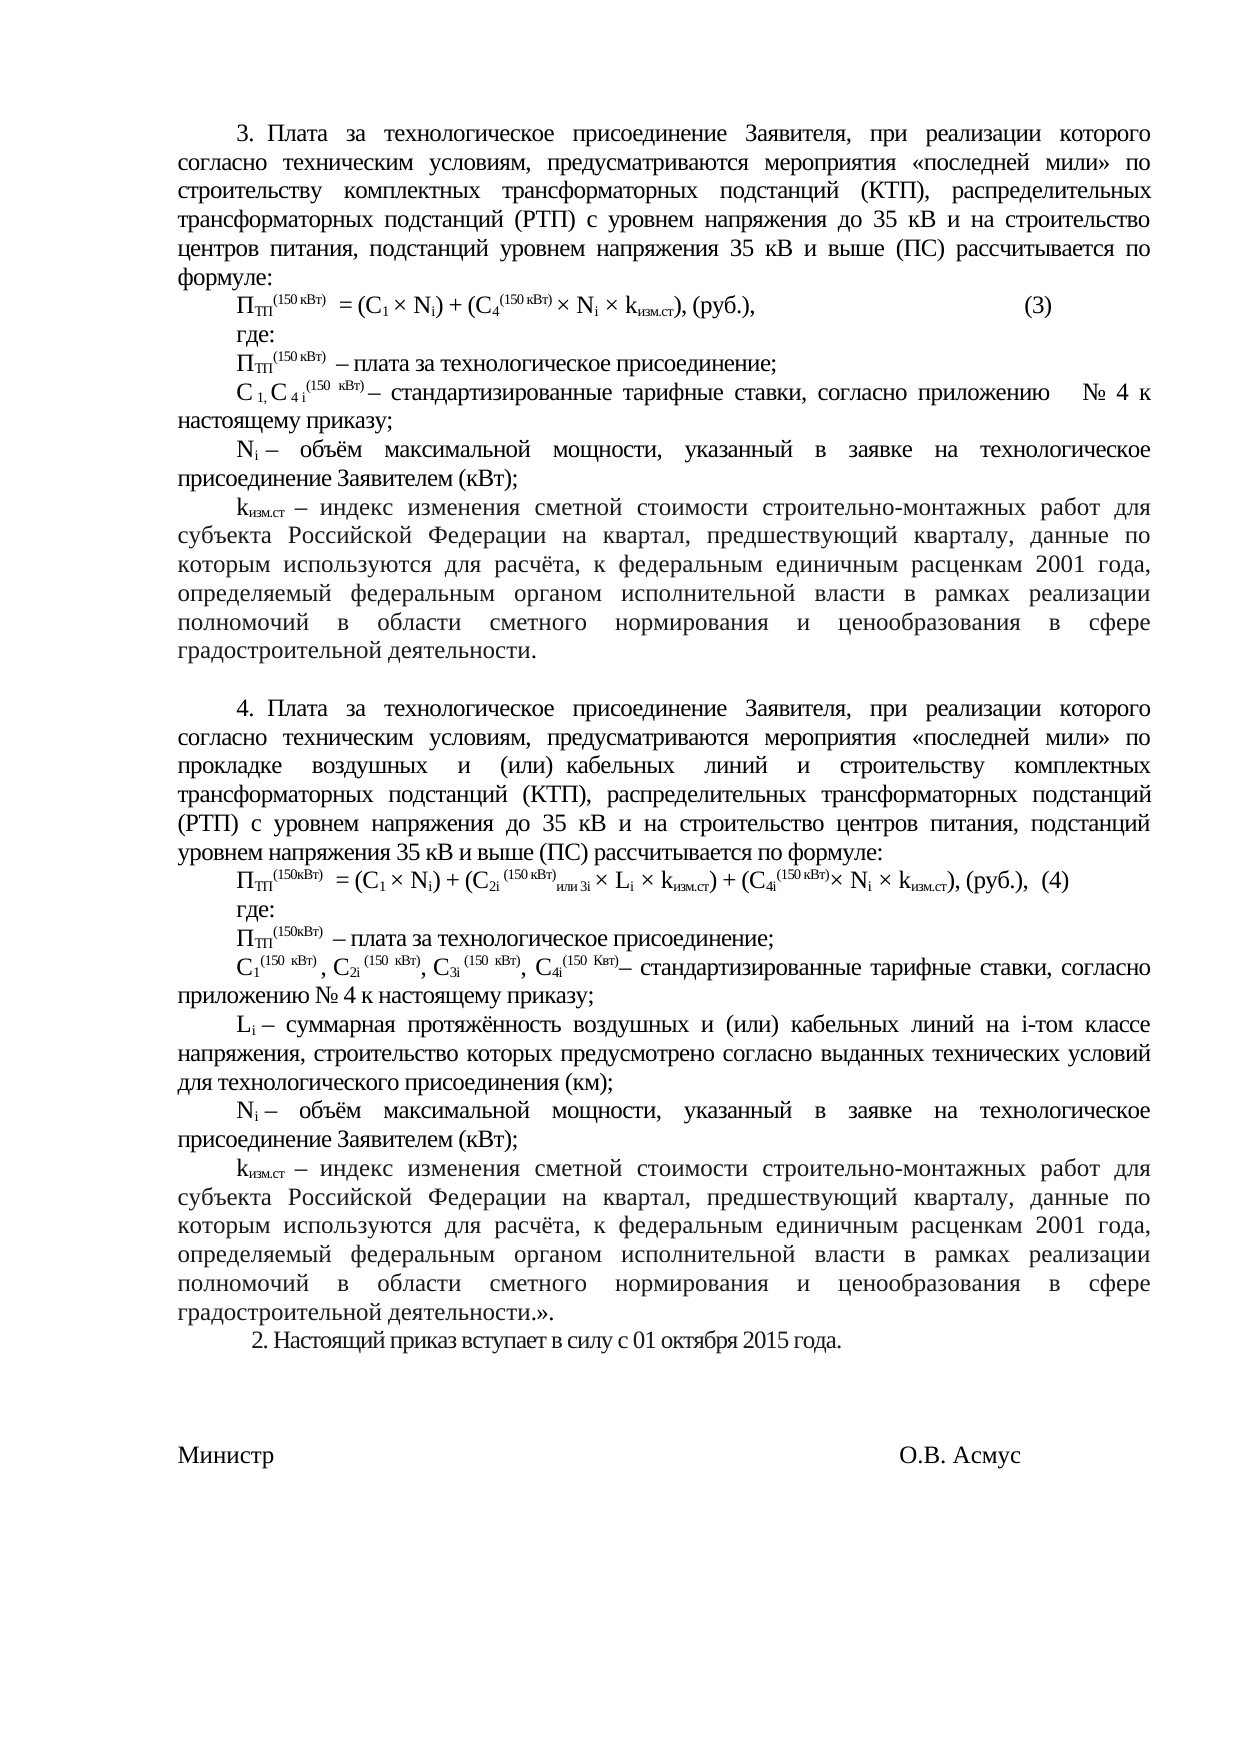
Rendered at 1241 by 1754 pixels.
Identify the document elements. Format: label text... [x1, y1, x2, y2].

text Министр О.В. Асмус [177, 1441, 1152, 1469]
text 2. Настоящий приказ вступает в силу с 01 октября 2015 года. [177, 1326, 1152, 1354]
text 4. Плата за технологическое присоединение Заявителя, при реализации которого согласно техническим условиям, предусматриваются мероприятия «последней мили» по прокладке воздушных и (или) кабельных линий и строительству комплектных трансформаторных подстанций (КТП), распределительных трансформаторных подстанций (РТП) с уровнем напряжения до 35 кВ и на строительство центров питания, подстанций уровнем напряжения 35 кВ и выше (ПС) рассчитывается по формуле: [177, 693, 1152, 866]
text 3. Плата за технологическое присоединение Заявителя, при реализации которого согласно техническим условиям, предусматриваются мероприятия «последней мили» по строительству комплектных трансформаторных подстанций (КТП), распределительных трансформаторных подстанций (РТП) с уровнем напряжения до 35 кВ и на строительство центров питания, подстанций уровнем напряжения 35 кВ и выше (ПС) рассчитывается по формуле: [177, 118, 1152, 291]
text ПТП(150 кВт) – плата за технологическое присоединение; [177, 348, 1152, 377]
text Ni – объём максимальной мощности, указанный в заявке на технологическое присоединение Заявителем (кВт); [177, 1096, 1152, 1153]
text где: [177, 894, 1152, 923]
text kизм.ст – индекс изменения сметной стоимости строительно-монтажных работ для субъекта Российской Федерации на квартал, предшествующий кварталу, данные по которым используются для расчёта, к федеральным единичным расценкам 2001 года, определяемый федеральным органом исполнительной власти в рамках реализации полномочий в области сметного нормирования и ценообразования в сфере градостроительной деятельности.». [177, 1153, 1152, 1326]
text ПТП(150кВт) = (C1 × Ni) + (C2i (150 кВт)или 3i × Li × kизм.ст) + (C4i(150 кВт)× Ni × kизм.ст), (руб.), (4) [177, 866, 1152, 894]
text C 1, C 4 i(150 кВт) – стандартизированные тарифные ставки, согласно приложению № 4 к настоящему приказу; [177, 377, 1152, 434]
text kизм.ст – индекс изменения сметной стоимости строительно-монтажных работ для субъекта Российской Федерации на квартал, предшествующий кварталу, данные по которым используются для расчёта, к федеральным единичным расценкам 2001 года, определяемый федеральным органом исполнительной власти в рамках реализации полномочий в области сметного нормирования и ценообразования в сфере градостроительной деятельности. [177, 492, 1152, 664]
text где: [177, 319, 1152, 348]
text ПТП(150кВт) – плата за технологическое присоединение; [177, 923, 1152, 952]
text Ni – объём максимальной мощности, указанный в заявке на технологическое присоединение Заявителем (кВт); [177, 434, 1152, 492]
text C1(150 кВт) , C2i (150 кВт), C3i (150 кВт), C4i(150 Квт)– стандартизированные тарифные ставки, согласно приложению № 4 к настоящему приказу; [177, 952, 1152, 1009]
text ПТП(150 кВт) = (C1 × Ni) + (C4(150 кВт) × Ni × kизм.ст), (руб.), (3) [177, 291, 1152, 319]
text Li – суммарная протяжённость воздушных и (или) кабельных линий на i-том классе напряжения, строительство которых предусмотрено согласно выданных технических условий для технологического присоединения (км); [177, 1009, 1152, 1096]
